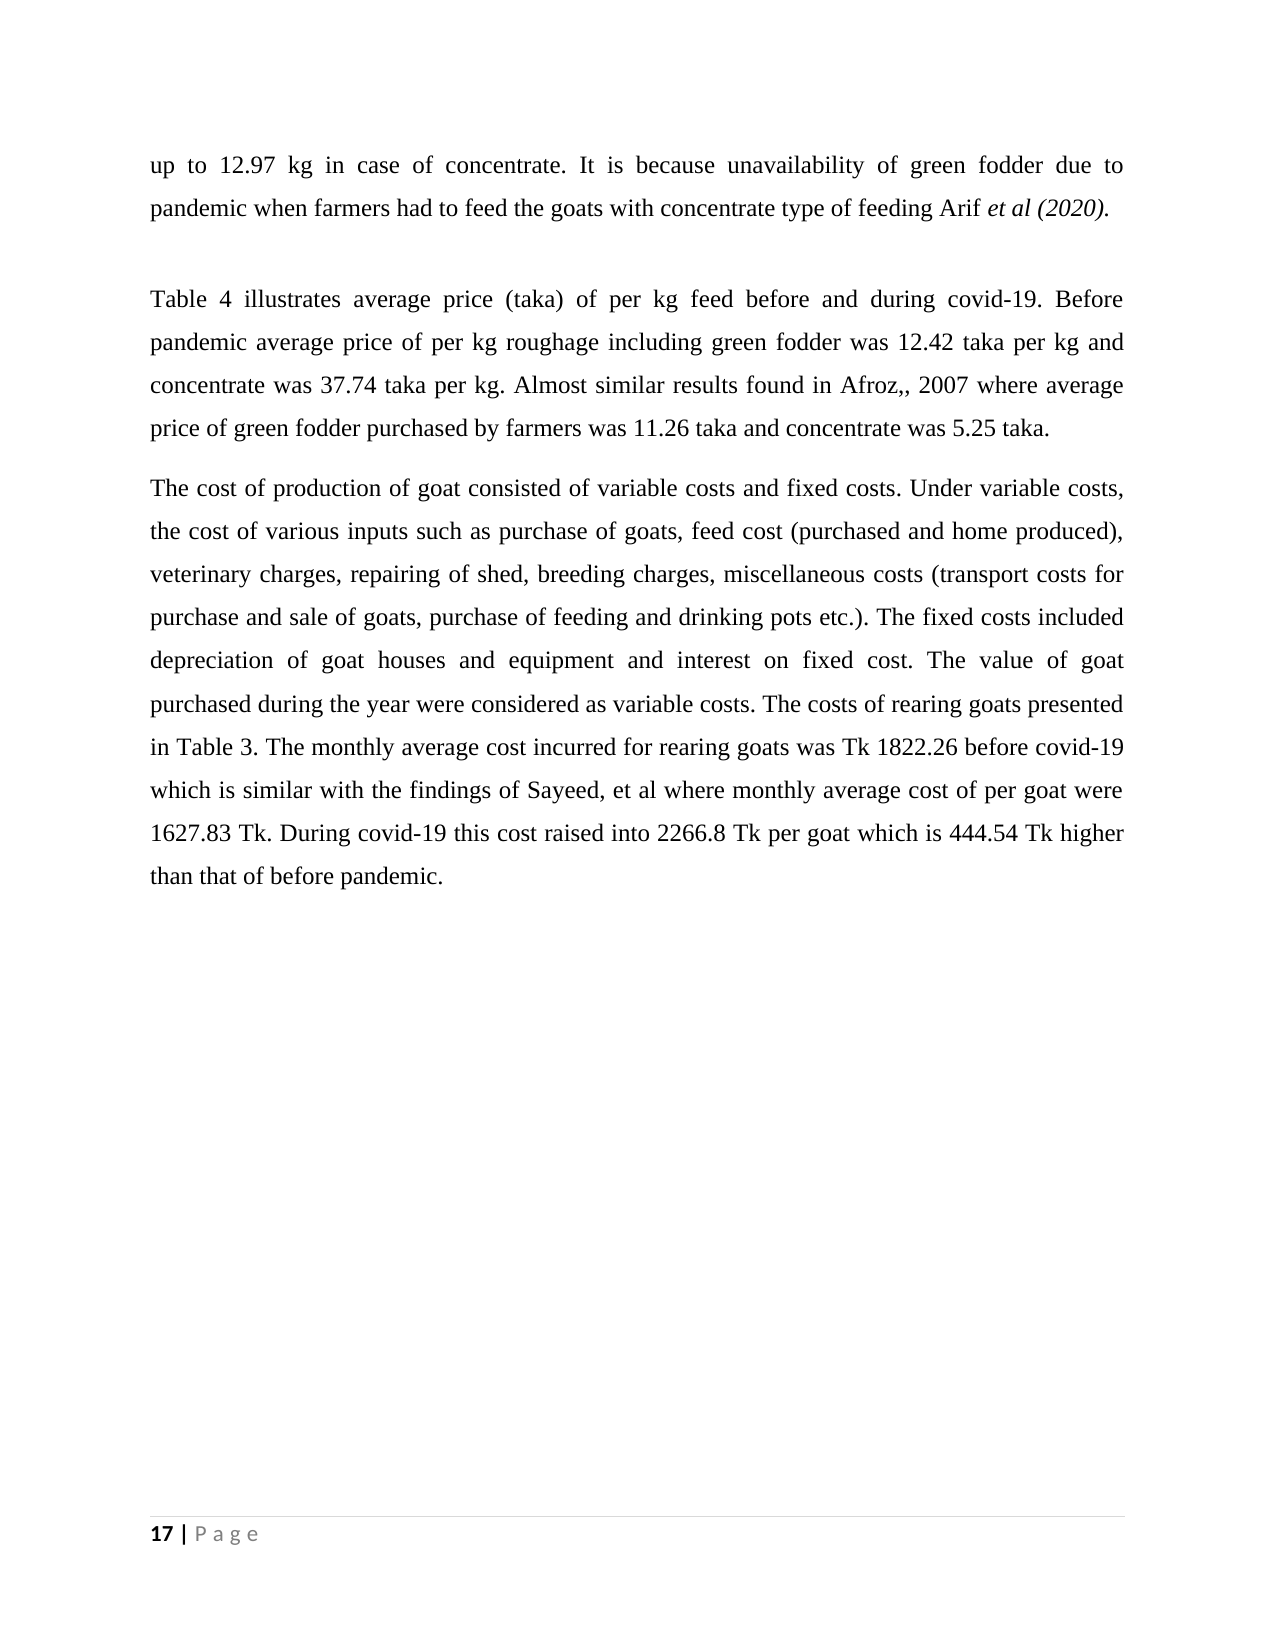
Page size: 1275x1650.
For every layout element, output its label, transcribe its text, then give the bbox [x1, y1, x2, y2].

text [150, 150, 1125, 222]
text Table 4 illustrates average price (taka) of per kg feed before and during covid-19. Before pandemic average price of per kg roughage including green fodder was 12.42 taka per kg and concentrate was 37.74 taka per kg. Almost similar results found in Afroz,, 2007 where average price of green fodder purchased by farmers was 11.26 taka and concentrate was 5.25 taka. [150, 284, 1125, 442]
text The cost of production of goat consisted of variable costs and fixed costs. Under variable costs, the cost of various inputs such as purchase of goats, feed cost (purchased and home produced), veterinary charges, repairing of shed, breeding charges, miscellaneous costs (transport costs for purchase and sale of goats, purchase of feeding and drinking pots etc.). The fixed costs included depreciation of goat houses and equipment and interest on fixed cost. The value of goat purchased during the year were considered as variable costs. The costs of rearing goats presented in Table 3. The monthly average cost incurred for rearing goats was Tk 1822.26 before covid-19 which is similar with the findings of Sayeed, et al where monthly average cost of per goat were 1627.83 Tk. During covid-19 this cost raised into 2266.8 Tk per goat which is 444.54 Tk higher than that of before pandemic. [150, 473, 1125, 890]
